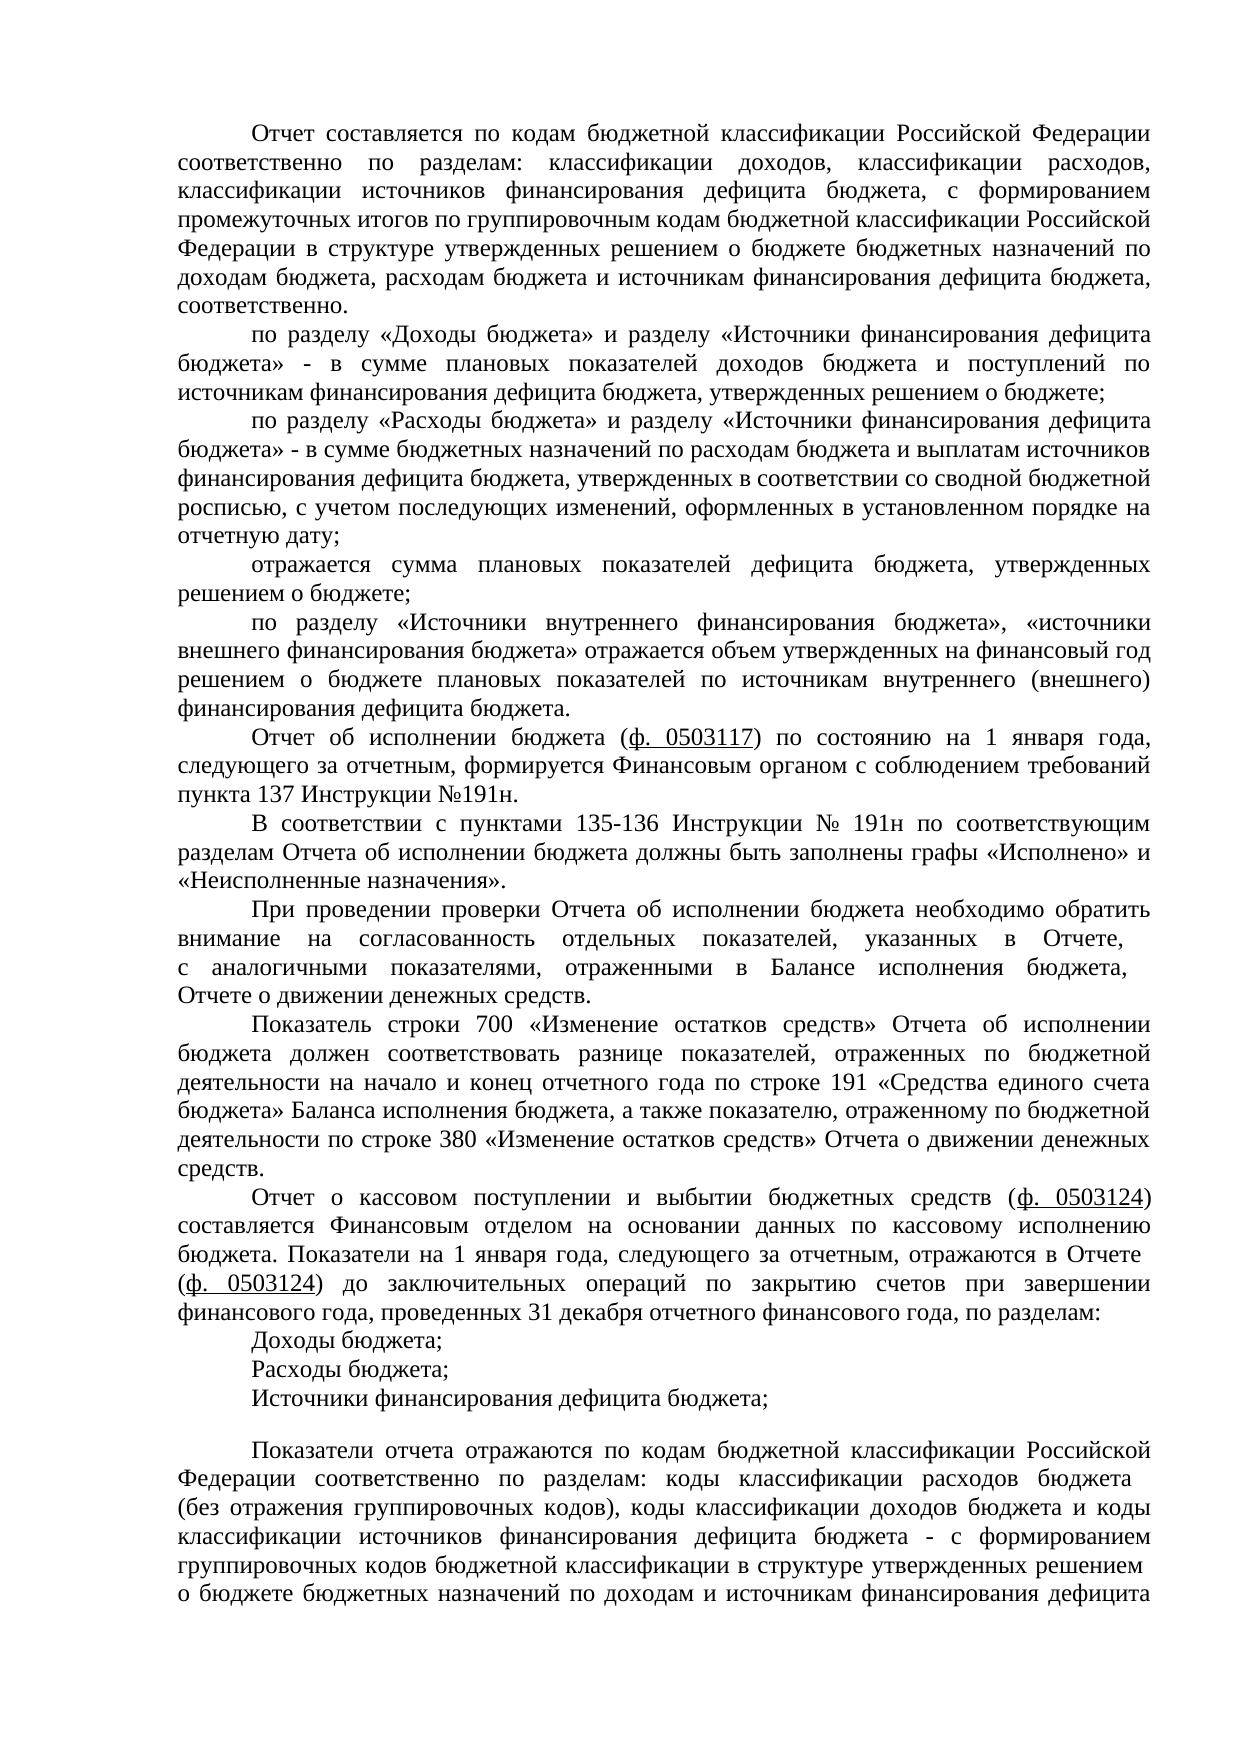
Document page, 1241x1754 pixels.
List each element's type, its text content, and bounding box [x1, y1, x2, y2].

text Источники финансирования дефицита бюджета; [177, 1383, 1152, 1412]
text Показатель строки 700 «Изменение остатков средств» Отчета об исполнении бюджета должен соответствовать разнице показателей, отраженных по бюджетной деятельности на начало и конец отчетного года по строке 191 «Средства единого счета бюджета» Баланса исполнения бюджета, а также показателю, отраженному по бюджетной деятельности по строке 380 «Изменение остатков средств» Отчета о движении денежных средств. [177, 1009, 1152, 1182]
text Расходы бюджета; [177, 1354, 1152, 1383]
text Отчет об исполнении бюджета (ф. 0503117) по состоянию на 1 января года, следующего за отчетным, формируется Финансовым органом с соблюдением требований пункта 137 Инструкции №191н. [177, 722, 1152, 808]
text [177, 1435, 1152, 1607]
text по разделу «Доходы бюджета» и разделу «Источники финансирования дефицита бюджета» - в сумме плановых показателей доходов бюджета и поступлений по источникам финансирования дефицита бюджета, утвержденных решением о бюджете; [177, 319, 1152, 406]
text отражается сумма плановых показателей дефицита бюджета, утвержденных решением о бюджете; [177, 549, 1152, 607]
text Отчет составляется по кодам бюджетной классификации Российской Федерации соответственно по разделам: классификации доходов, классификации расходов, классификации источников финансирования дефицита бюджета, с формированием промежуточных итогов по группировочным кодам бюджетной классификации Российской Федерации в структуре утвержденных решением о бюджете бюджетных назначений по доходам бюджета, расходам бюджета и источникам финансирования дефицита бюджета, соответственно. [177, 118, 1152, 319]
text При проведении проверки Отчета об исполнении бюджета необходимо обратить внимание на согласованность отдельных показателей, указанных в Отчете, с аналогичными показателями, отраженными в Балансе исполнения бюджета, Отчете о движении денежных средств. [177, 894, 1152, 1009]
text В соответствии с пунктами 135-136 Инструкции № 191н по соответствующим разделам Отчета об исполнении бюджета должны быть заполнены графы «Исполнено» и «Неисполненные назначения». [177, 808, 1152, 894]
text по разделу «Источники внутреннего финансирования бюджета», «источники внешнего финансирования бюджета» отражается объем утвержденных на финансовый год решением о бюджете плановых показателей по источникам внутреннего (внешнего) финансирования дефицита бюджета. [177, 607, 1152, 722]
text Отчет о кассовом поступлении и выбытии бюджетных средств (ф. 0503124) составляется Финансовым отделом на основании данных по кассовому исполнению бюджета. Показатели на 1 января года, следующего за отчетным, отражаются в Отчете (ф. 0503124) до заключительных операций по закрытию счетов при завершении финансового года, проведенных 31 декабря отчетного финансового года, по разделам: [177, 1182, 1152, 1326]
text по разделу «Расходы бюджета» и разделу «Источники финансирования дефицита бюджета» - в сумме бюджетных назначений по расходам бюджета и выплатам источников финансирования дефицита бюджета, утвержденных в соответствии со сводной бюджетной росписью, с учетом последующих изменений, оформленных в установленном порядке на отчетную дату; [177, 406, 1152, 549]
text Доходы бюджета; [177, 1326, 1152, 1354]
